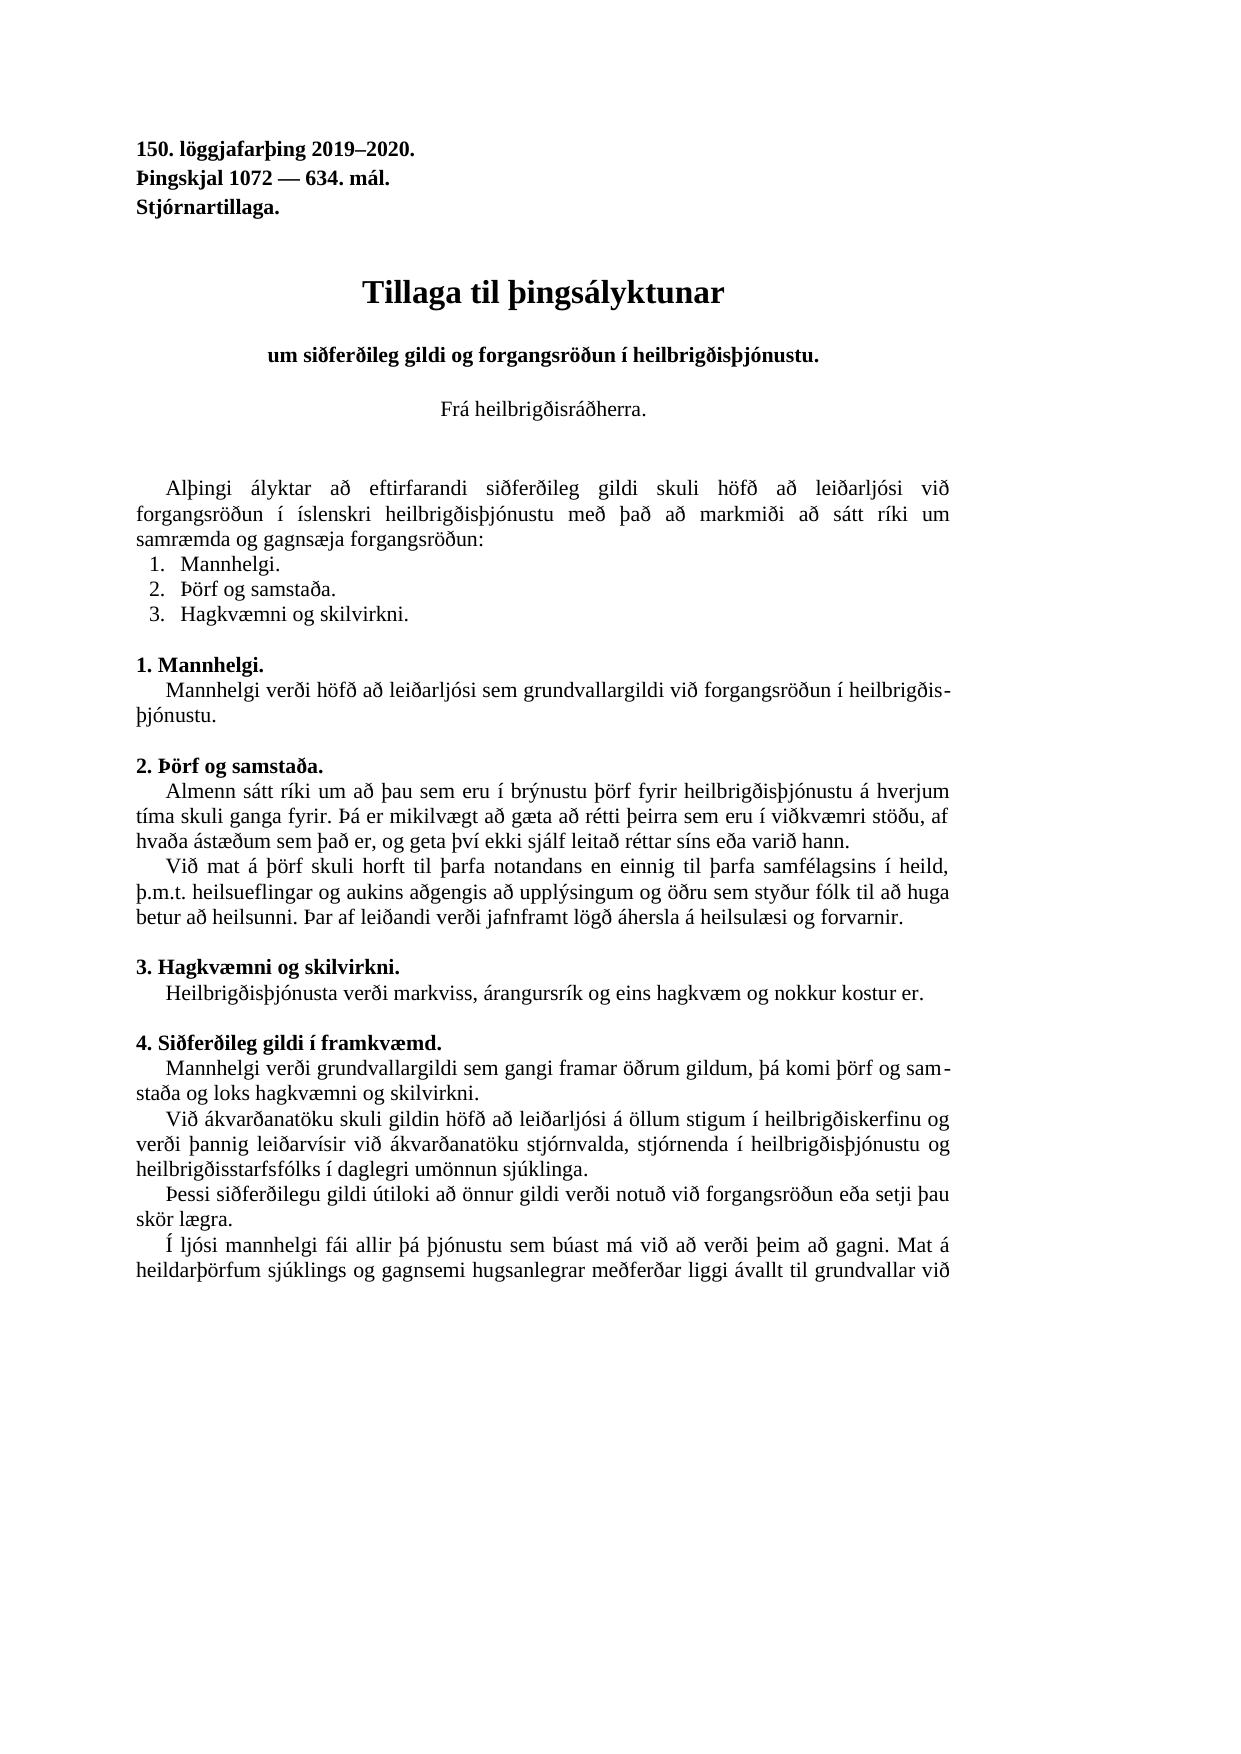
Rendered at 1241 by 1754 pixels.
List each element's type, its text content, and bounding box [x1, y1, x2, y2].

text Alþingi ályktar að eftirfarandi siðferðileg gildi skuli höfð að leiðarljósi við forgangsröðun í íslenskri heilbrigðisþjónustu með það að markmiði að sátt ríki um samræmda og gagnsæja forgangsröðun: [136, 475, 951, 551]
text 2. Þörf og samstaða. [136, 753, 951, 778]
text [136, 1232, 951, 1282]
text 150. löggjafarþing 2019–2020. [136, 136, 951, 161]
list Mannhelgi. [165, 551, 951, 576]
text Almenn sátt ríki um að þau sem eru í brýnustu þörf fyrir heilbrigðisþjónustu á hverjum tíma skuli ganga fyrir. Þá er mikilvægt að gæta að rétti þeirra sem eru í viðkvæmri stöðu, af hvaða ástæðum sem það er, og geta því ekki sjálf leitað réttar síns eða varið hann. [136, 778, 951, 853]
text um siðferðileg gildi og forgangsröðun í heilbrigðisþjónustu. [136, 342, 951, 367]
text Heilbrigðisþjónusta verði markviss, árangursrík og eins hagkvæm og nokkur kostur er. [136, 979, 951, 1005]
list Þörf og samstaða. [165, 576, 951, 601]
text Þingskjal 1072 — 634. mál. [136, 165, 951, 190]
text Tillaga til þingsályktunar [136, 273, 951, 311]
text Mannhelgi verði grundvallargildi sem gangi framar öðrum gildum, þá komi þörf og samstaða og loks hagkvæmni og skilvirkni. [136, 1055, 951, 1106]
text Við ákvarðanatöku skuli gildin höfð að leiðarljósi á öllum stigum í heilbrigðiskerfinu og verði þannig leiðarvísir við ákvarðanatöku stjórnvalda, stjórnenda í heilbrigðisþjónustu og heilbrigðisstarfsfólks í daglegri umönnun sjúklinga. [136, 1106, 951, 1181]
text Við mat á þörf skuli horft til þarfa notandans en einnig til þarfa samfélagsins í heild, þ.m.t. heilsueflingar og aukins aðgengis að upplýsingum og öðru sem styður fólk til að huga betur að heilsunni. Þar af leiðandi verði jafnframt lögð áhersla á heilsulæsi og forvarnir. [136, 853, 951, 929]
text 4. Siðferðileg gildi í framkvæmd. [136, 1030, 951, 1055]
list Hagkvæmni og skilvirkni. [165, 601, 951, 627]
text Mannhelgi verði höfð að leiðarljósi sem grundvallargildi við forgangsröðun í heilbrigðisþjónustu. [136, 677, 951, 727]
text Stjórnartillaga. [136, 194, 951, 219]
text Frá heilbrigðisráðherra. [136, 396, 951, 421]
text 3. Hagkvæmni og skilvirkni. [136, 954, 951, 979]
text 1. Mannhelgi. [136, 652, 951, 677]
text Þessi siðferðilegu gildi útiloki að önnur gildi verði notuð við forgangsröðun eða setji þau skör lægra. [136, 1181, 951, 1232]
